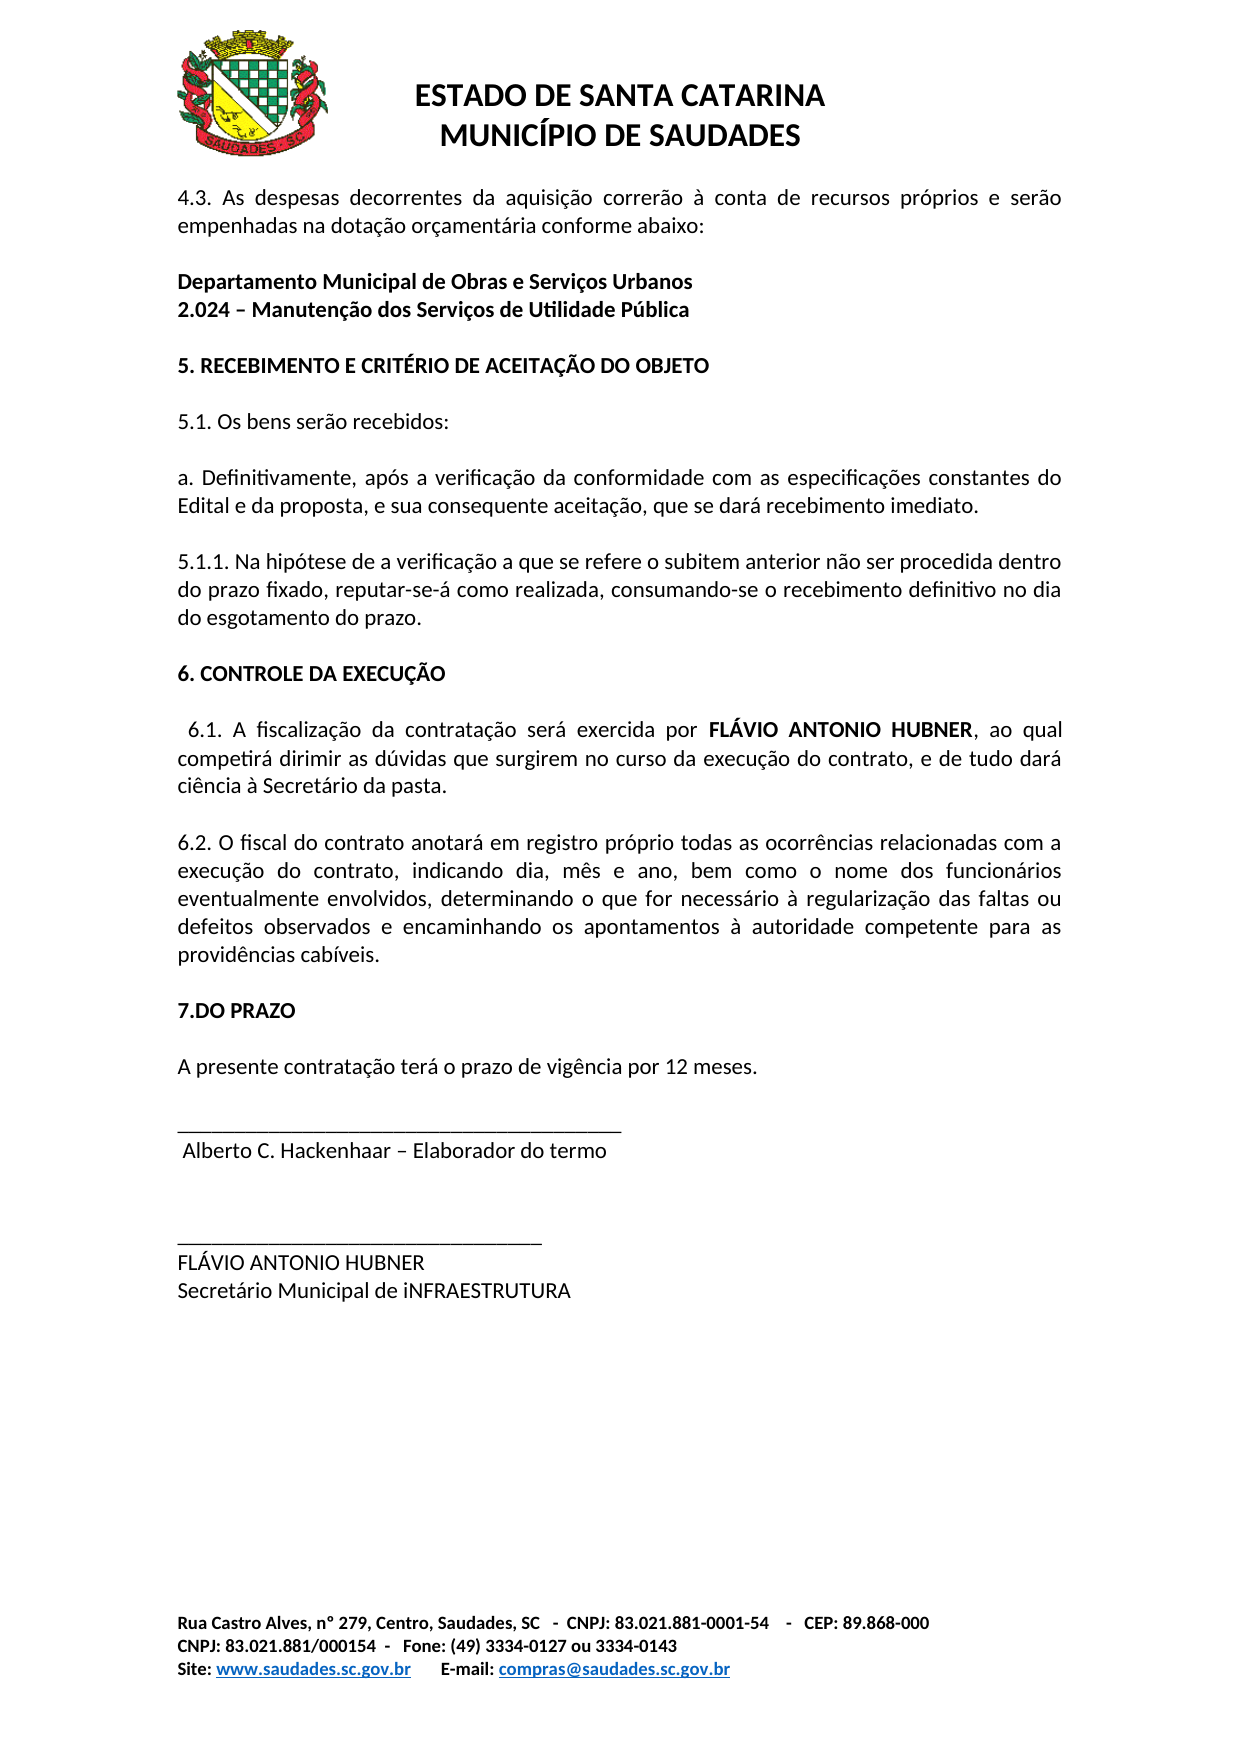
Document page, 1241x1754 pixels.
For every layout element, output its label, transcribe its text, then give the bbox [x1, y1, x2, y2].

text 6.2. O fiscal do contrato anotará em registro próprio todas as ocorrências relacionadas com a execução do contrato, indicando dia, mês e ano, bem como o nome dos funcionários eventualmente envolvidos, determinando o que for necessário à regularização das faltas ou defeitos observados e encaminhando os apontamentos à autoridade competente para as providências cabíveis. [177, 828, 1063, 968]
picture [177, 27, 329, 171]
text ________________________________ [177, 1220, 1063, 1248]
text A presente contratação terá o prazo de vigência por 12 meses. [177, 1052, 1063, 1080]
text 5.1.1. Na hipótese de a verificação a que se refere o subitem anterior não ser procedida dentro do prazo fixado, reputar-se-á como realizada, consumando-se o recebimento definitivo no dia do esgotamento do prazo. [177, 547, 1063, 632]
text Departamento Municipal de Obras e Serviços Urbanos [177, 267, 1063, 295]
text a. Definitivamente, após a verificação da conformidade com as especificações constantes do Edital e da proposta, e sua consequente aceitação, que se dará recebimento imediato. [177, 463, 1063, 519]
text 5.1. Os bens serão recebidos: [177, 407, 1063, 435]
text FLÁVIO ANTONIO HUBNER [177, 1248, 1063, 1276]
text 2.024 – Manutenção dos Serviços de Utilidade Pública [177, 295, 1063, 323]
text _______________________________________ [177, 1108, 1063, 1136]
text 7.DO PRAZO [177, 996, 1063, 1024]
text 6. CONTROLE DA EXECUÇÃO [177, 659, 1063, 688]
text Alberto C. Hackenhaar – Elaborador do termo [177, 1136, 1063, 1164]
text Secretário Municipal de iNFRAESTRUTURA [177, 1276, 1063, 1304]
text 4.3. As despesas decorrentes da aquisição correrão à conta de recursos próprios e serão empenhadas na dotação orçamentária conforme abaixo: [177, 183, 1063, 239]
text 5. RECEBIMENTO E CRITÉRIO DE ACEITAÇÃO DO OBJETO [177, 351, 1063, 379]
text 6.1. A fiscalização da contratação será exercida por FLÁVIO ANTONIO HUBNER, ao qual competirá dirimir as dúvidas que surgirem no curso da execução do contrato, e de tudo dará ciência à Secretário da pasta. [177, 716, 1063, 800]
